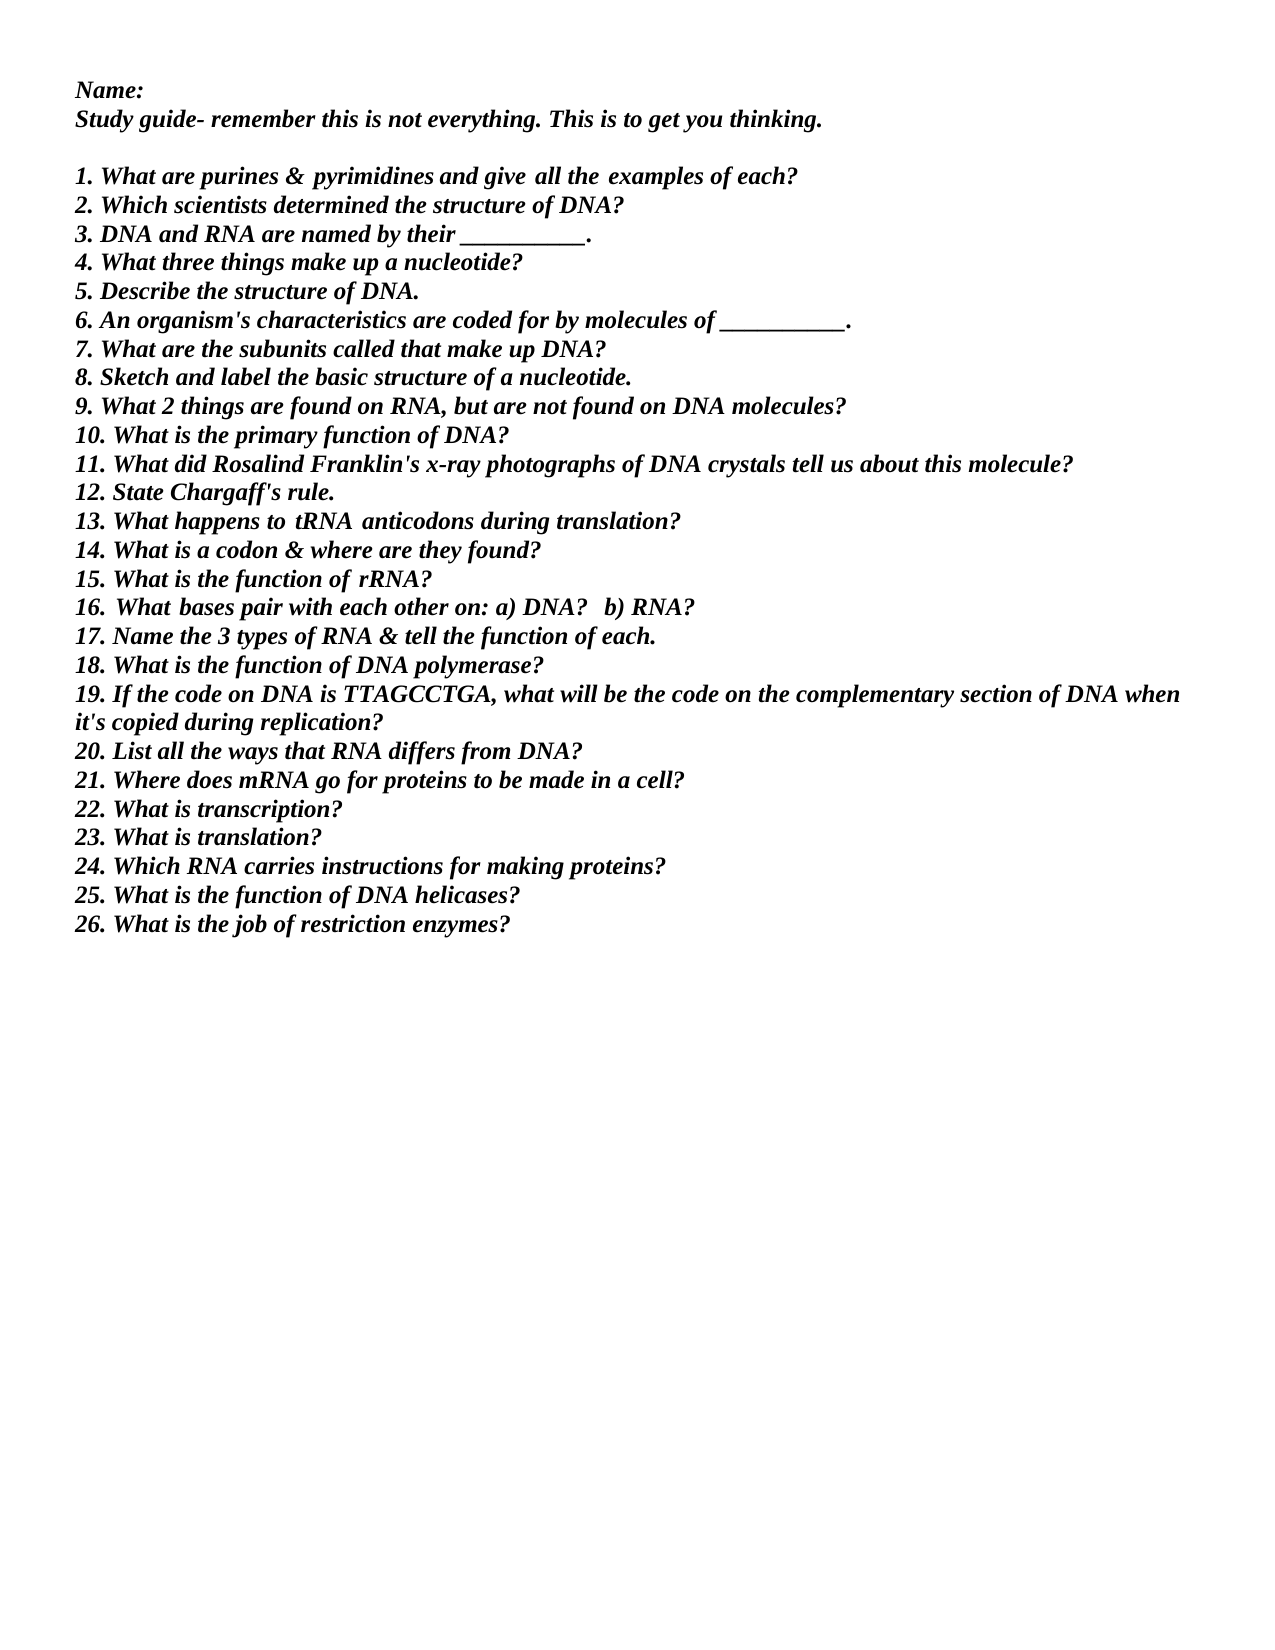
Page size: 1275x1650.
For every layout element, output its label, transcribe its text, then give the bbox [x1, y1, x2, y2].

text 20. List all the ways that RNA differs from DNA? [75, 736, 1200, 765]
text 22. What is transcription? [75, 794, 1200, 822]
text 14. What is a codon & where are they found? [75, 535, 1200, 564]
text 16. What bases pair with each other on: a) DNA? b) RNA? [75, 592, 1200, 621]
text Study guide- remember this is not everything. This is to get you thinking. [75, 104, 1200, 132]
text 15. What is the function of rRNA? [75, 564, 1200, 592]
text 13. What happens to tRNA anticodons during translation? [75, 506, 1200, 535]
text 25. What is the function of DNA helicases? [75, 880, 1200, 909]
text 19. If the code on DNA is TTAGCCTGA, what will be the code on the complementary section of DNA when it's copied during replication? [75, 679, 1200, 736]
text 6. An organism's characteristics are coded for by molecules of __________. [75, 305, 1200, 334]
text 12. State Chargaff's rule. [75, 477, 1200, 506]
text 26. What is the job of restriction enzymes? [75, 909, 1200, 937]
text 10. What is the primary function of DNA? [75, 420, 1200, 449]
text 1. What are purines & pyrimidines and give all the examples of each? [75, 161, 1200, 190]
text 21. Where does mRNA go for proteins to be made in a cell? [75, 765, 1200, 794]
text 17. Name the 3 types of RNA & tell the function of each. [75, 621, 1200, 650]
text 7. What are the subunits called that make up DNA? [75, 334, 1200, 362]
text Name: [75, 75, 1200, 104]
text 8. Sketch and label the basic structure of a nucleotide. [75, 362, 1200, 391]
text 5. Describe the structure of DNA. [75, 276, 1200, 305]
text 4. What three things make up a nucleotide? [75, 247, 1200, 276]
text 2. Which scientists determined the structure of DNA? [75, 190, 1200, 219]
text 3. DNA and RNA are named by their __________. [75, 219, 1200, 247]
text 11. What did Rosalind Franklin's x-ray photographs of DNA crystals tell us about this molecule? [75, 449, 1200, 477]
text 23. What is translation? [75, 822, 1200, 851]
text 24. Which RNA carries instructions for making proteins? [75, 851, 1200, 880]
text 9. What 2 things are found on RNA, but are not found on DNA molecules? [75, 391, 1200, 420]
text 18. What is the function of DNA polymerase? [75, 650, 1200, 679]
